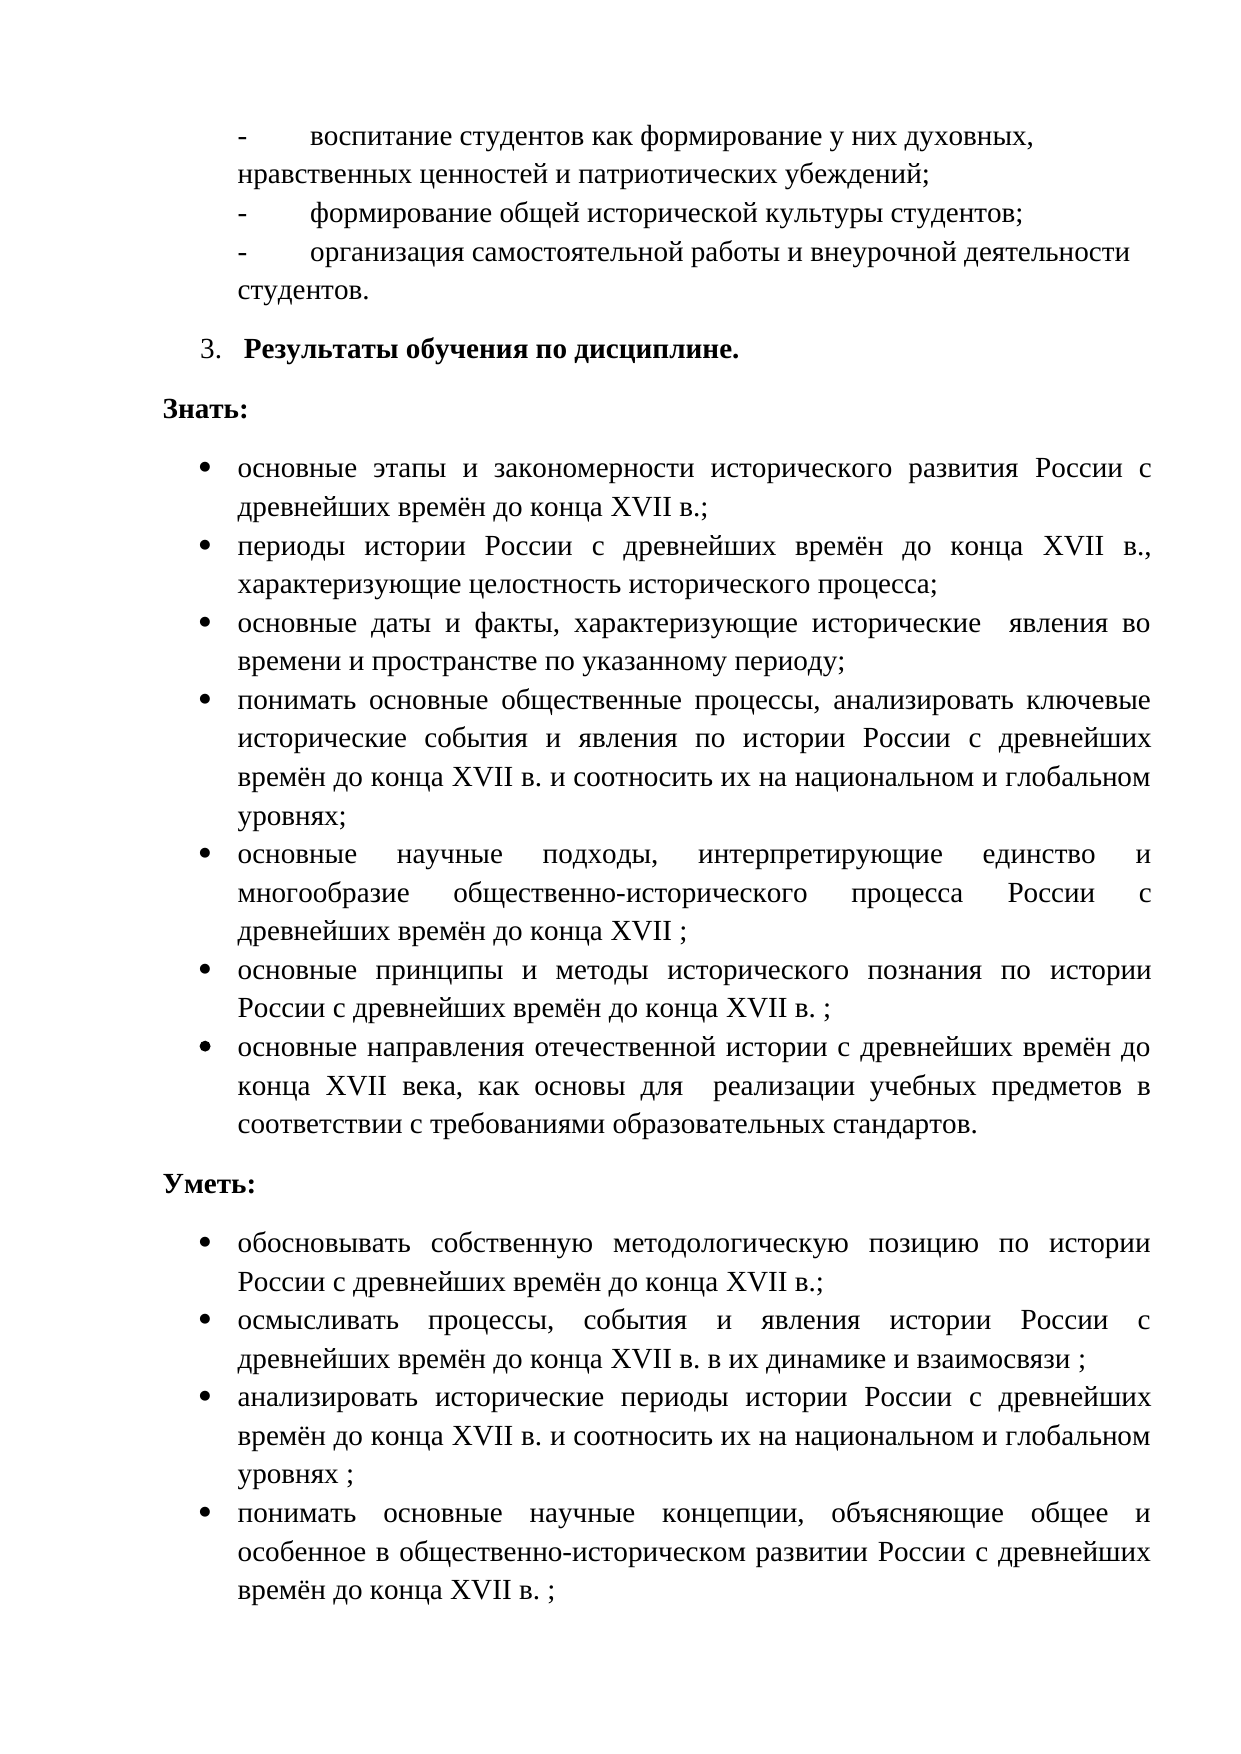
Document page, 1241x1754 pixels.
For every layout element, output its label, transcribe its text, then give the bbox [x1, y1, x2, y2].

list периоды истории России с древнейших времён до конца XVII в., характеризующие целостность исторического процесса; [200, 528, 1152, 600]
text Знать: [162, 391, 1152, 424]
text 3. Результаты обучения по дисциплине. [162, 332, 1152, 365]
list основные направления отечественной истории с древнейших времён до конца XVII века, как основы для реализации учебных предметов в соответствии с требованиями образовательных стандартов. [200, 1029, 1152, 1140]
list осмысливать процессы, события и явления истории России с древнейших времён до конца XVII в. в их динамике и взаимосвязи ; [200, 1302, 1152, 1374]
text Уметь: [162, 1166, 1152, 1199]
list обосновывать собственную методологическую позицию по истории России с древнейших времён до конца XVII в.; [200, 1225, 1152, 1297]
list основные научные подходы, интерпретирующие единство и многообразие общественно-исторического процесса России с древнейших времён до конца XVII ; [200, 836, 1152, 947]
list понимать основные общественные процессы, анализировать ключевые исторические события и явления по истории России с древнейших времён до конца XVII в. и соотносить их на национальном и глобальном уровнях; [200, 682, 1152, 831]
list - формирование общей исторической культуры студентов; [237, 195, 1152, 229]
list анализировать исторические периоды истории России с древнейших времён до конца XVII в. и соотносить их на национальном и глобальном уровнях ; [200, 1379, 1152, 1490]
list - организация самостоятельной работы и внеурочной деятельности студентов. [237, 234, 1152, 306]
list понимать основные научные концепции, объясняющие общее и особенное в общественно-историческом развитии России с древнейших времён до конца XVII в. ; [200, 1495, 1152, 1606]
list основные даты и факты, характеризующие исторические явления во времени и пространстве по указанному периоду; [200, 605, 1152, 677]
list основные принципы и методы исторического познания по истории России с древнейших времён до конца XVII в. ; [200, 952, 1152, 1024]
list основные этапы и закономерности исторического развития России с древнейших времён до конца XVII в.; [200, 450, 1152, 523]
list - воспитание студентов как формирование у них духовных, нравственных ценностей и патриотических убеждений; [237, 118, 1152, 190]
